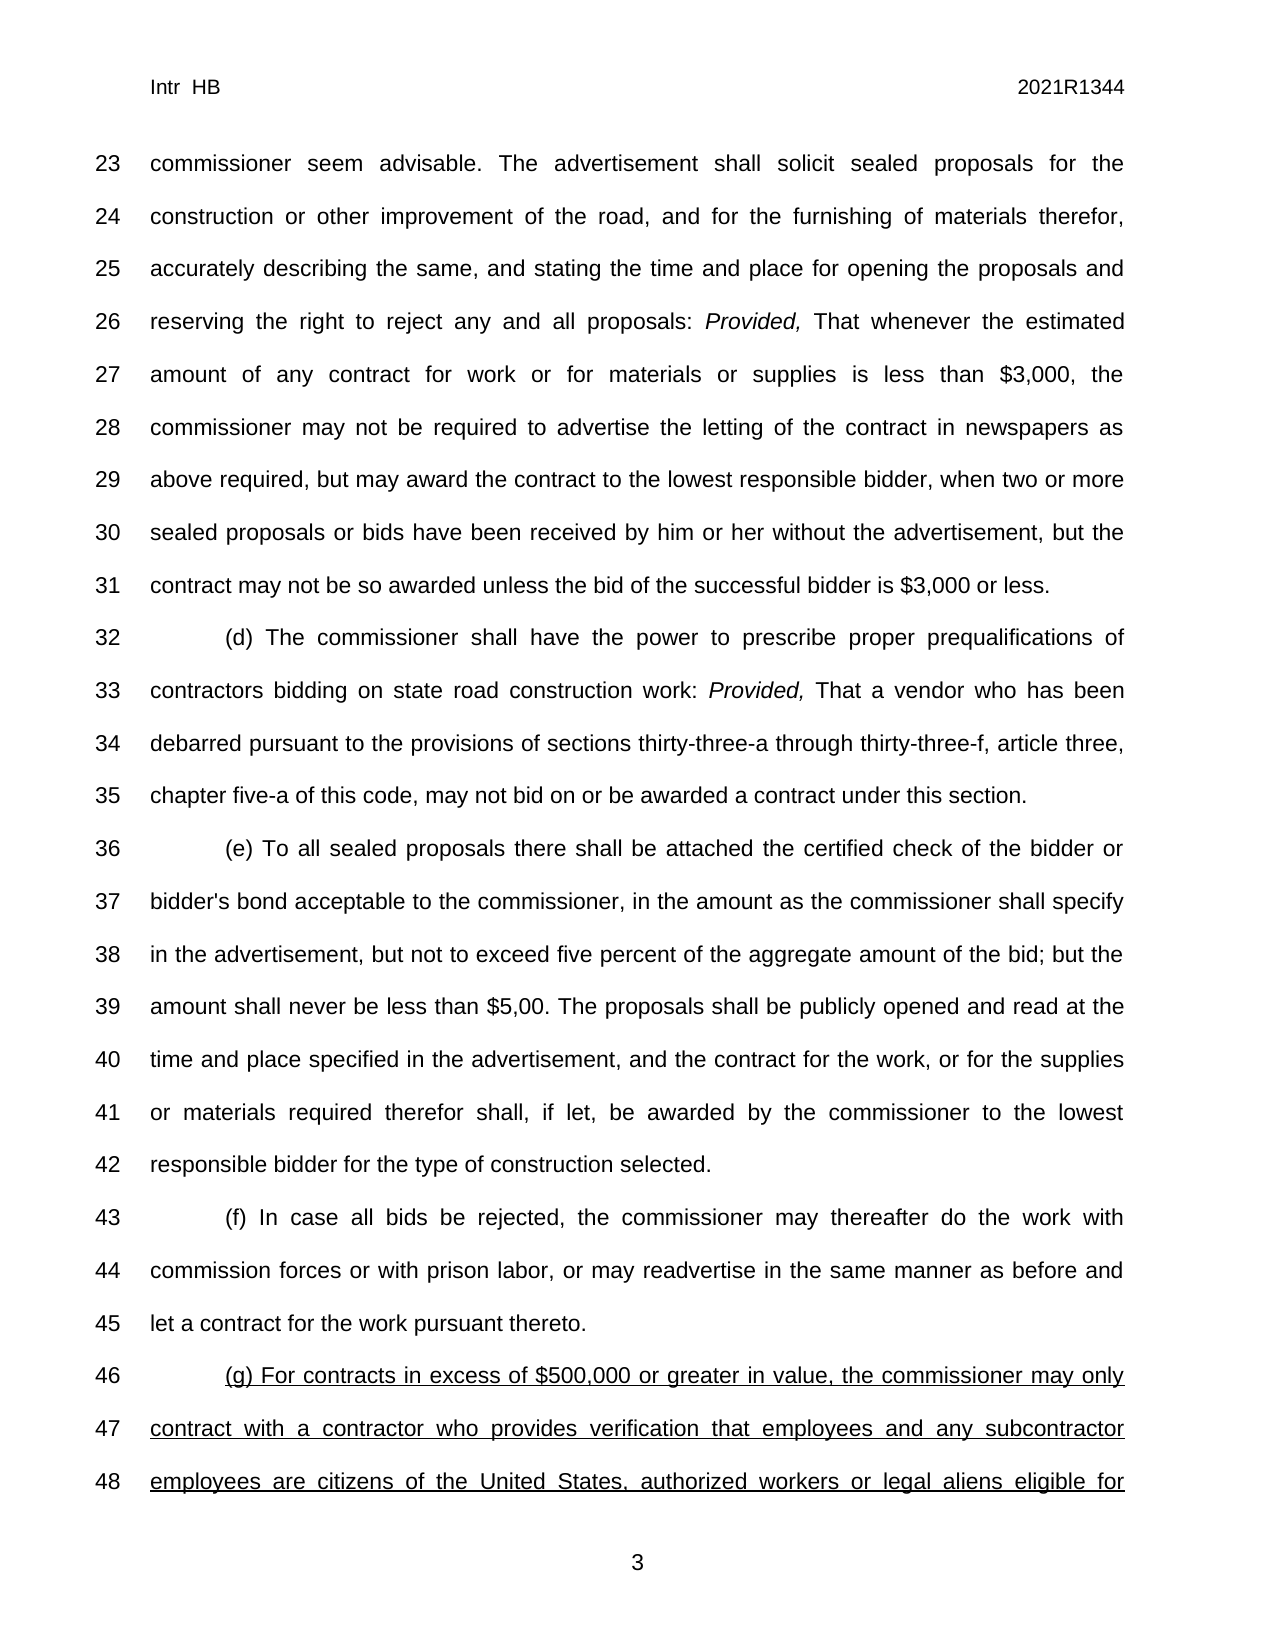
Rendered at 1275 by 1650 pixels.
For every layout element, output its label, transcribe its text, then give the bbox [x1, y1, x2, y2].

text (e) To all sealed proposals there shall be attached the certified check of the bidder or bidder's bond acceptable to the commissioner, in the amount as the commissioner shall specify in the advertisement, but not to exceed five percent of the aggregate amount of the bid; but the amount shall never be less than $5,00. The proposals shall be publicly opened and read at the time and place specified in the advertisement, and the contract for the work, or for the supplies or materials required therefor shall, if let, be awarded by the commissioner to the lowest responsible bidder for the type of construction selected. [150, 835, 1125, 1178]
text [150, 1439, 1125, 1490]
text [150, 150, 1125, 598]
text (f) In case all bids be rejected, the commissioner may thereafter do the work with commission forces or with prison labor, or may readvertise in the same manner as before and let a contract for the work pursuant thereto. [150, 1204, 1125, 1336]
text (d) The commissioner shall have the power to prescribe proper prequalifications of contractors bidding on state road construction work: Provided, That a vendor who has been debarred pursuant to the provisions of sections thirty-three-a through thirty-three-f, article three, chapter five-a of this code, may not bid on or be awarded a contract under this section. [150, 624, 1125, 809]
